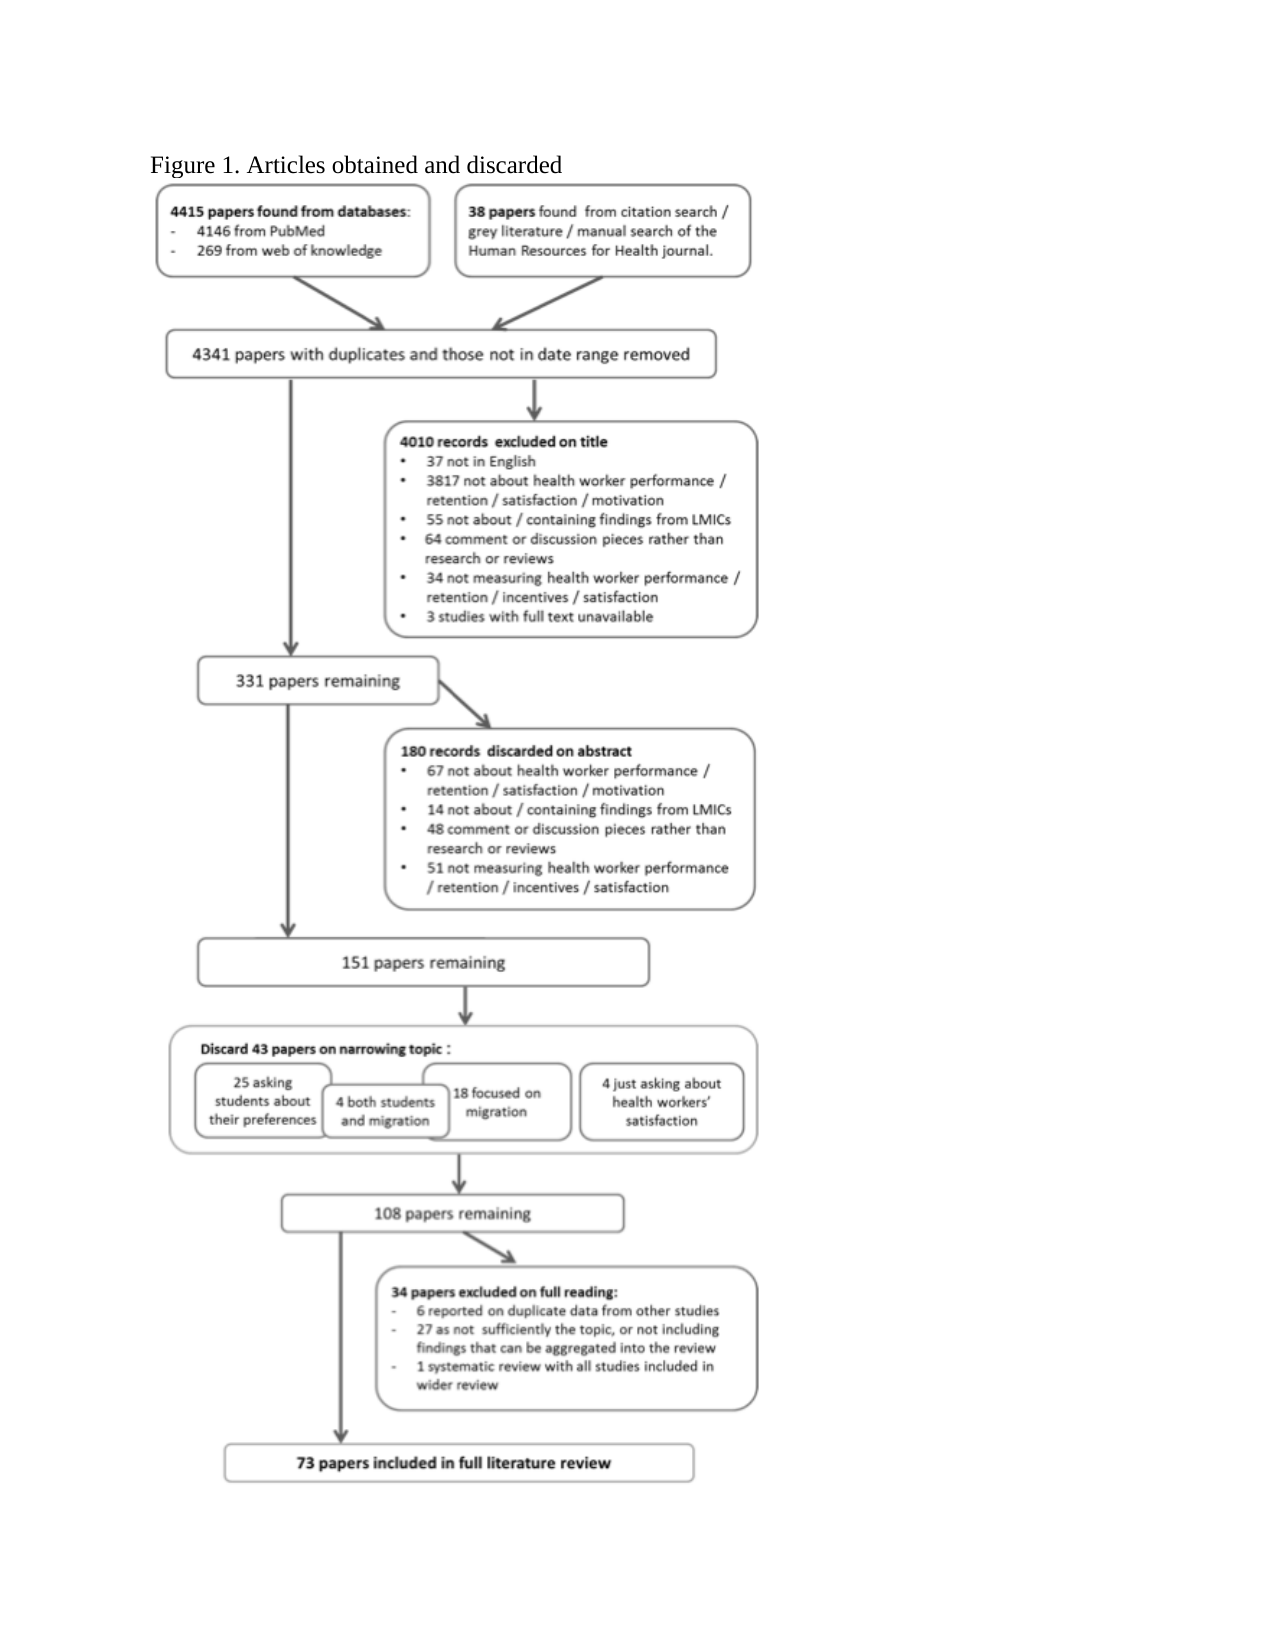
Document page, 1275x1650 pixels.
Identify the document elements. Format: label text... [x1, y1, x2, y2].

text Figure 1. Articles obtained and discarded [150, 150, 1125, 179]
picture [150, 178, 766, 1493]
